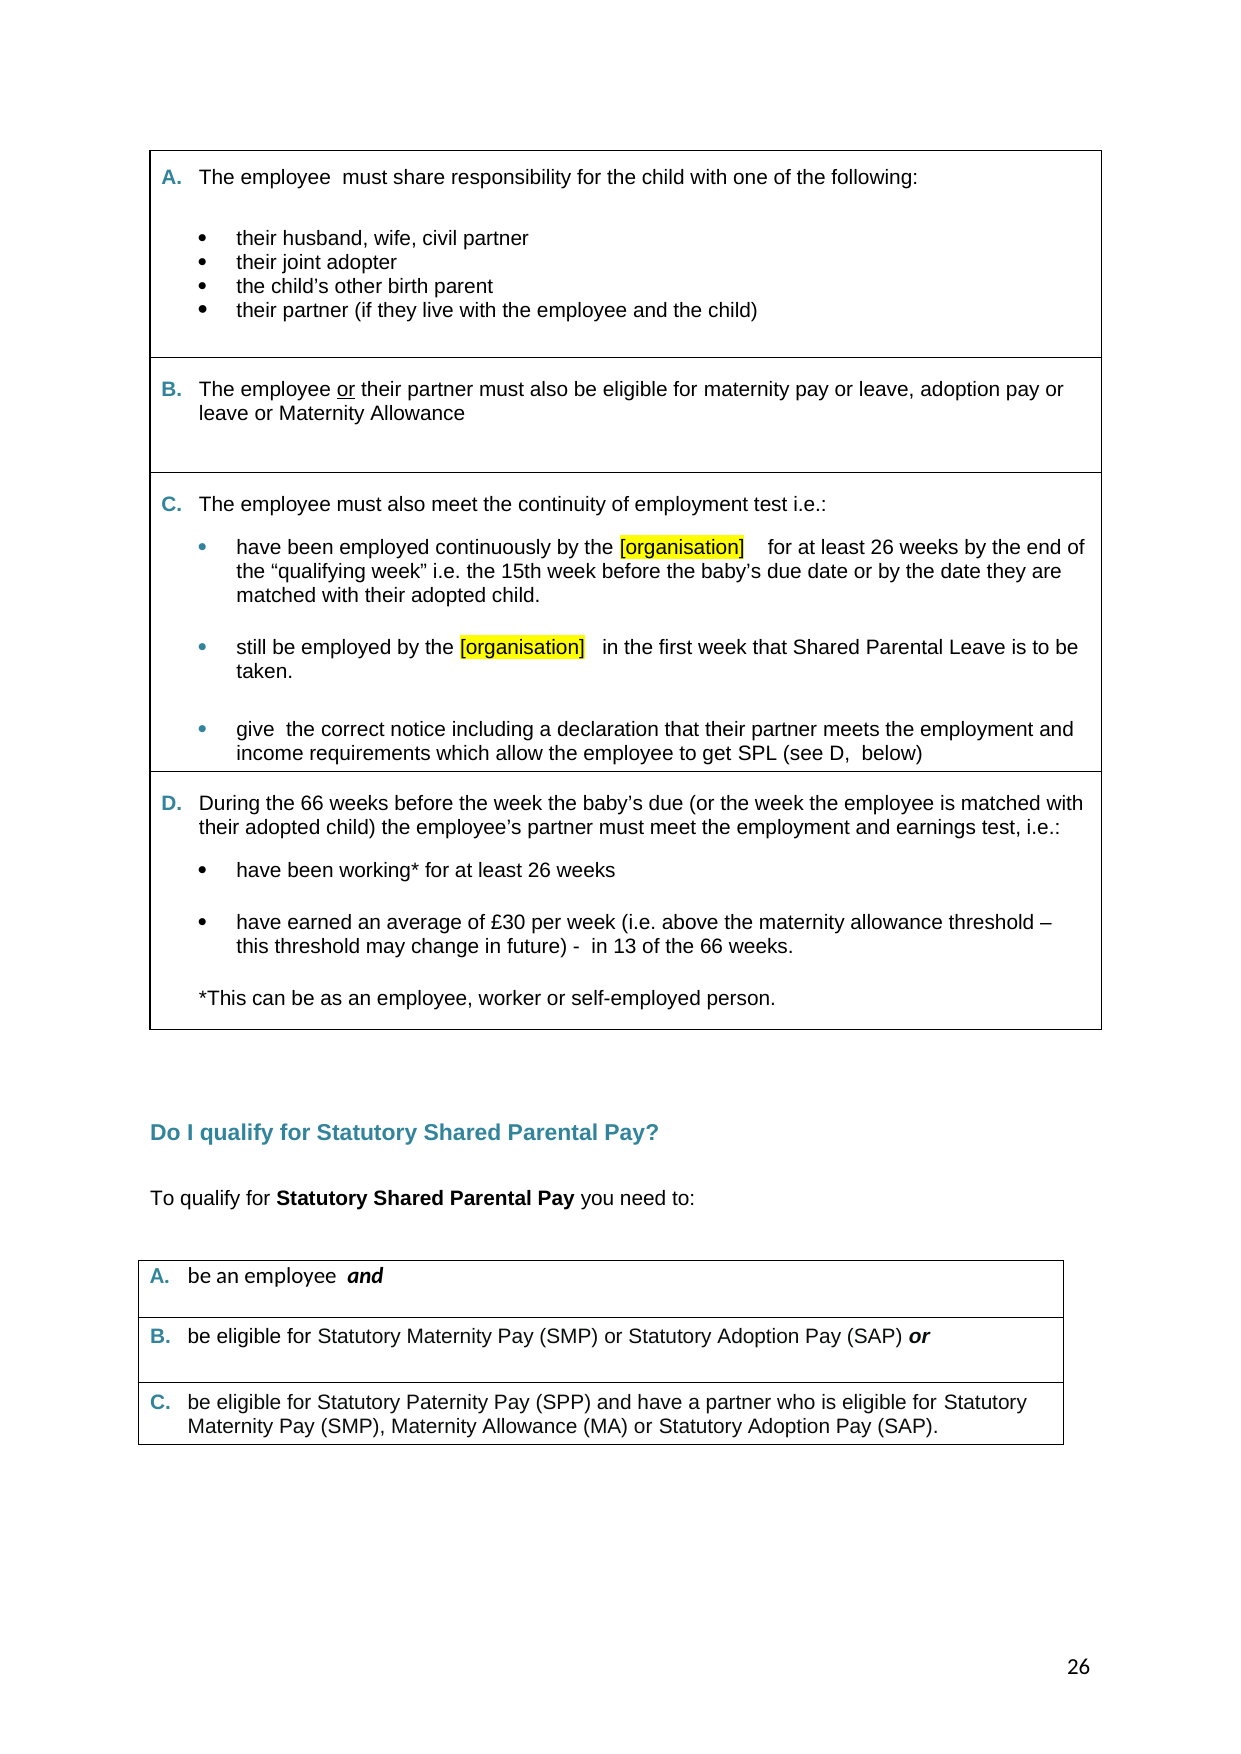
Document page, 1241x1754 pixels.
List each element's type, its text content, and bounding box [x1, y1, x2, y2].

table_cell During the 66 weeks before the week the baby’s due (or the week the employee is matched with their adopted child) the employee’s partner must meet the employment and earnings test, i.e.: have been working* for at least 26 weeks have earned an average of £30 per week (i.e. above the maternity allowance threshold – this threshold may change in future) - in 13 of the 66 weeks. *This can be as an employee, worker or self-employed person. [151, 772, 1101, 1028]
text Do I qualify for Statutory Shared Parental Pay? [150, 1107, 1090, 1145]
table_cell The employee or their partner must also be eligible for maternity pay or leave, adoption pay or leave or Maternity Allowance [151, 358, 1101, 472]
table_cell The employee must also meet the continuity of employment test i.e.: have been employed continuously by the [organisation] for at least 26 weeks by the end of the “qualifying week” i.e. the 15th week before the baby’s due date or by the date they are matched with their adopted child. still be employed by the [organisation] in the first week that Shared Parental Leave is to be taken. give the correct notice including a declaration that their partner meets the employment and income requirements which allow the employee to get SPL (see D, below) [151, 473, 1101, 771]
table_header be an employee and [139, 1261, 1063, 1317]
table_cell be eligible for Statutory Paternity Pay (SPP) and have a partner who is eligible for Statutory Maternity Pay (SMP), Maternity Allowance (MA) or Statutory Adoption Pay (SAP). [139, 1383, 1063, 1444]
table_cell be eligible for Statutory Maternity Pay (SMP) or Statutory Adoption Pay (SAP) or [139, 1318, 1063, 1382]
table_header The employee must share responsibility for the child with one of the following: their husband, wife, civil partner their joint adopter the child’s other birth parent their partner (if they live with the employee and the child) [151, 151, 1101, 357]
subtitle To qualify for Statutory Shared Parental Pay you need to: [150, 1185, 1090, 1245]
